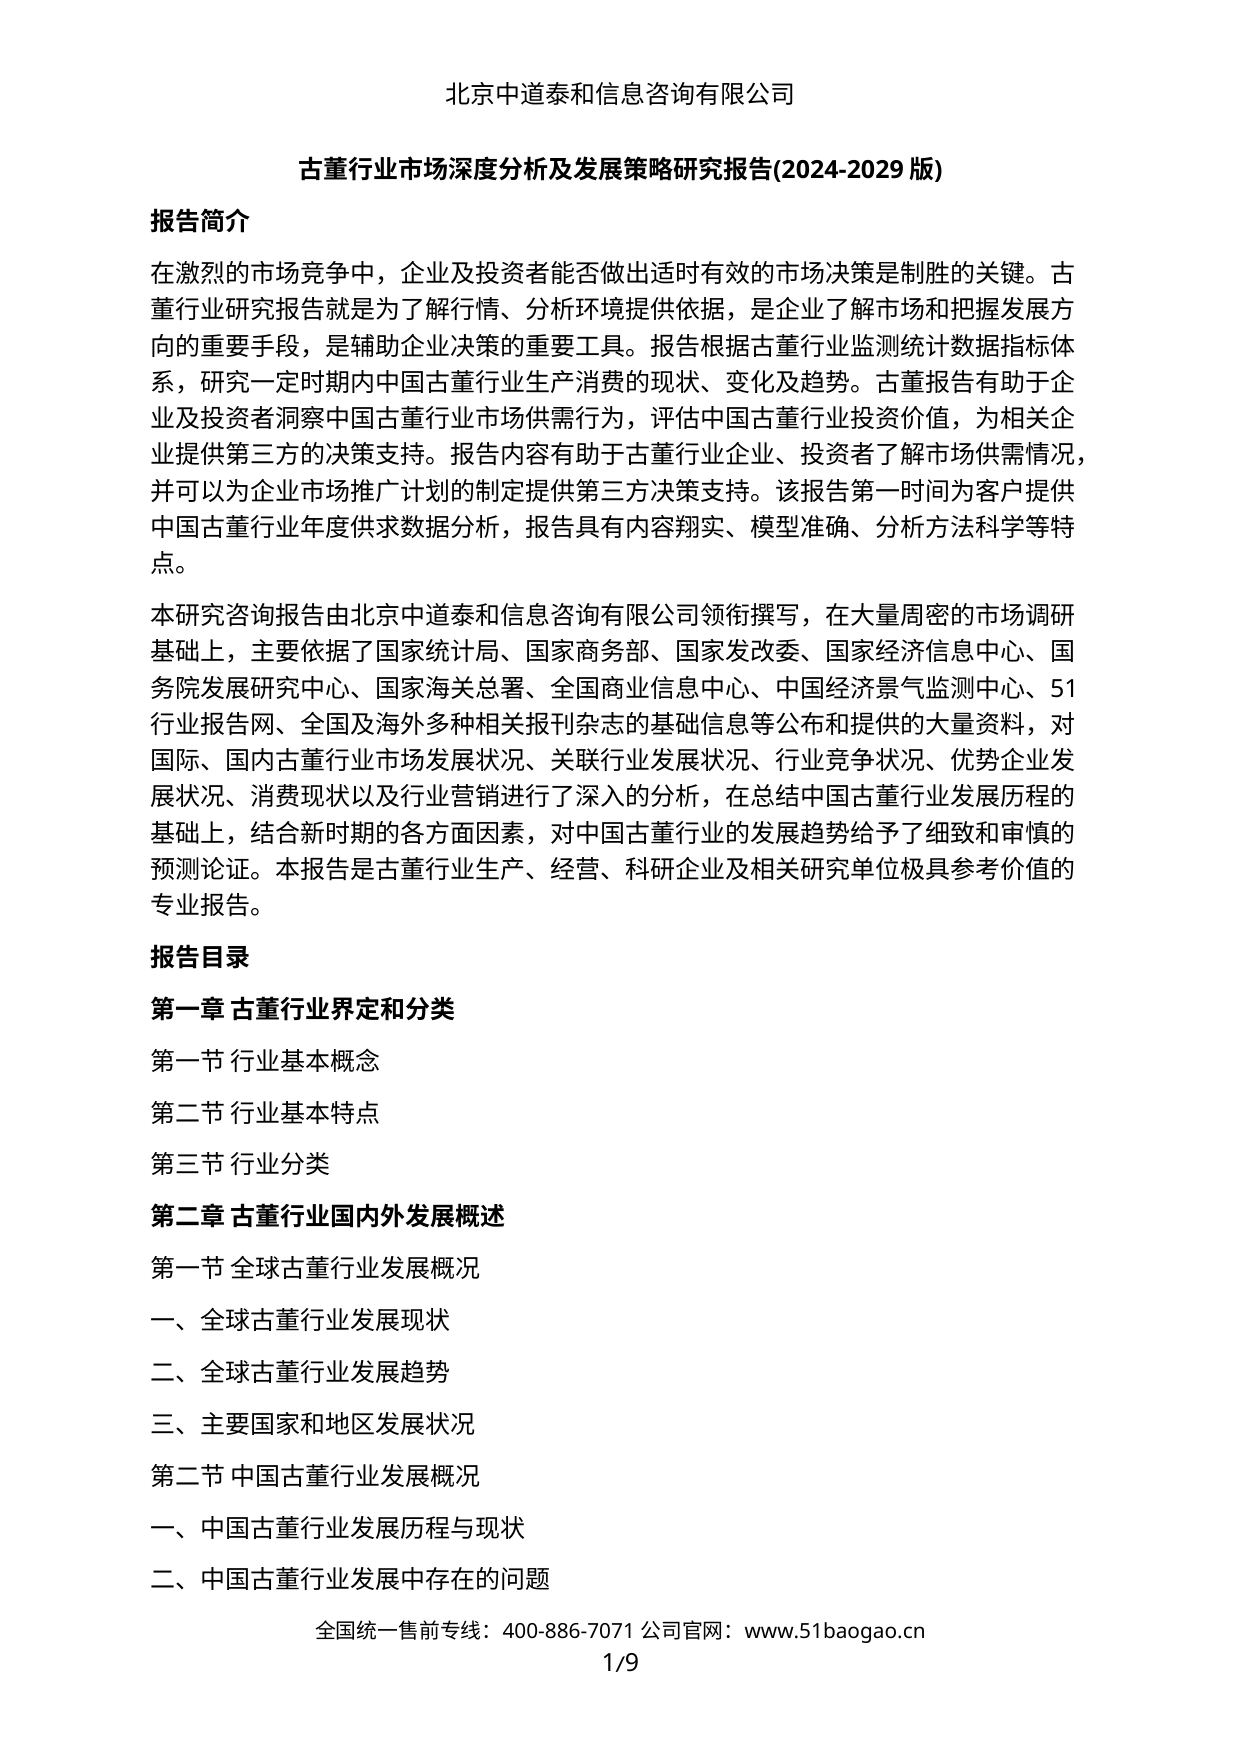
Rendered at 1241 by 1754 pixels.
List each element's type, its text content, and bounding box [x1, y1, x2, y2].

text 报告目录 [150, 937, 1090, 974]
text 一、中国古董行业发展历程与现状 [150, 1508, 1090, 1544]
text 三、主要国家和地区发展状况 [150, 1404, 1090, 1441]
text 第二节 中国古董行业发展概况 [150, 1456, 1090, 1492]
text 古董行业市场深度分析及发展策略研究报告(2024-2029版) [150, 150, 1090, 186]
text 报告简介 [150, 202, 1090, 238]
text 第一节 全球古董行业发展概况 [150, 1249, 1090, 1285]
text 第二节 行业基本特点 [150, 1093, 1090, 1129]
text 本研究咨询报告由北京中道泰和信息咨询有限公司领衔撰写，在大量周密的市场调研基础上，主要依据了国家统计局、国家商务部、国家发改委、国家经济信息中心、国务院发展研究中心、国家海关总署、全国商业信息中心、中国经济景气监测中心、51行业报告网、全国及海外多种相关报刊杂志的基础信息等公布和提供的大量资料，对国际、国内古董行业市场发展状况、关联行业发展状况、行业竞争状况、优势企业发展状况、消费现状以及行业营销进行了深入的分析，在总结中国古董行业发展历程的基础上，结合新时期的各方面因素，对中国古董行业的发展趋势给予了细致和审慎的预测论证。本报告是古董行业生产、经营、科研企业及相关研究单位极具参考价值的专业报告。 [150, 596, 1090, 922]
text 第一节 行业基本概念 [150, 1041, 1090, 1077]
text 第二章 古董行业国内外发展概述 [150, 1197, 1090, 1233]
text 二、全球古董行业发展趋势 [150, 1352, 1090, 1389]
text 二、中国古董行业发展中存在的问题 [150, 1560, 1090, 1596]
text 第三节 行业分类 [150, 1145, 1090, 1181]
text 一、全球古董行业发展现状 [150, 1301, 1090, 1337]
text 第一章 古董行业界定和分类 [150, 989, 1090, 1026]
text 在激烈的市场竞争中，企业及投资者能否做出适时有效的市场决策是制胜的关键。古董行业研究报告就是为了解行情、分析环境提供依据，是企业了解市场和把握发展方向的重要手段，是辅助企业决策的重要工具。报告根据古董行业监测统计数据指标体系，研究一定时期内中国古董行业生产消费的现状、变化及趋势。古董报告有助于企业及投资者洞察中国古董行业市场供需行为，评估中国古董行业投资价值，为相关企业提供第三方的决策支持。报告内容有助于古董行业企业、投资者了解市场供需情况，并可以为企业市场推广计划的制定提供第三方决策支持。该报告第一时间为客户提供中国古董行业年度供求数据分析，报告具有内容翔实、模型准确、分析方法科学等特点。 [150, 254, 1090, 580]
